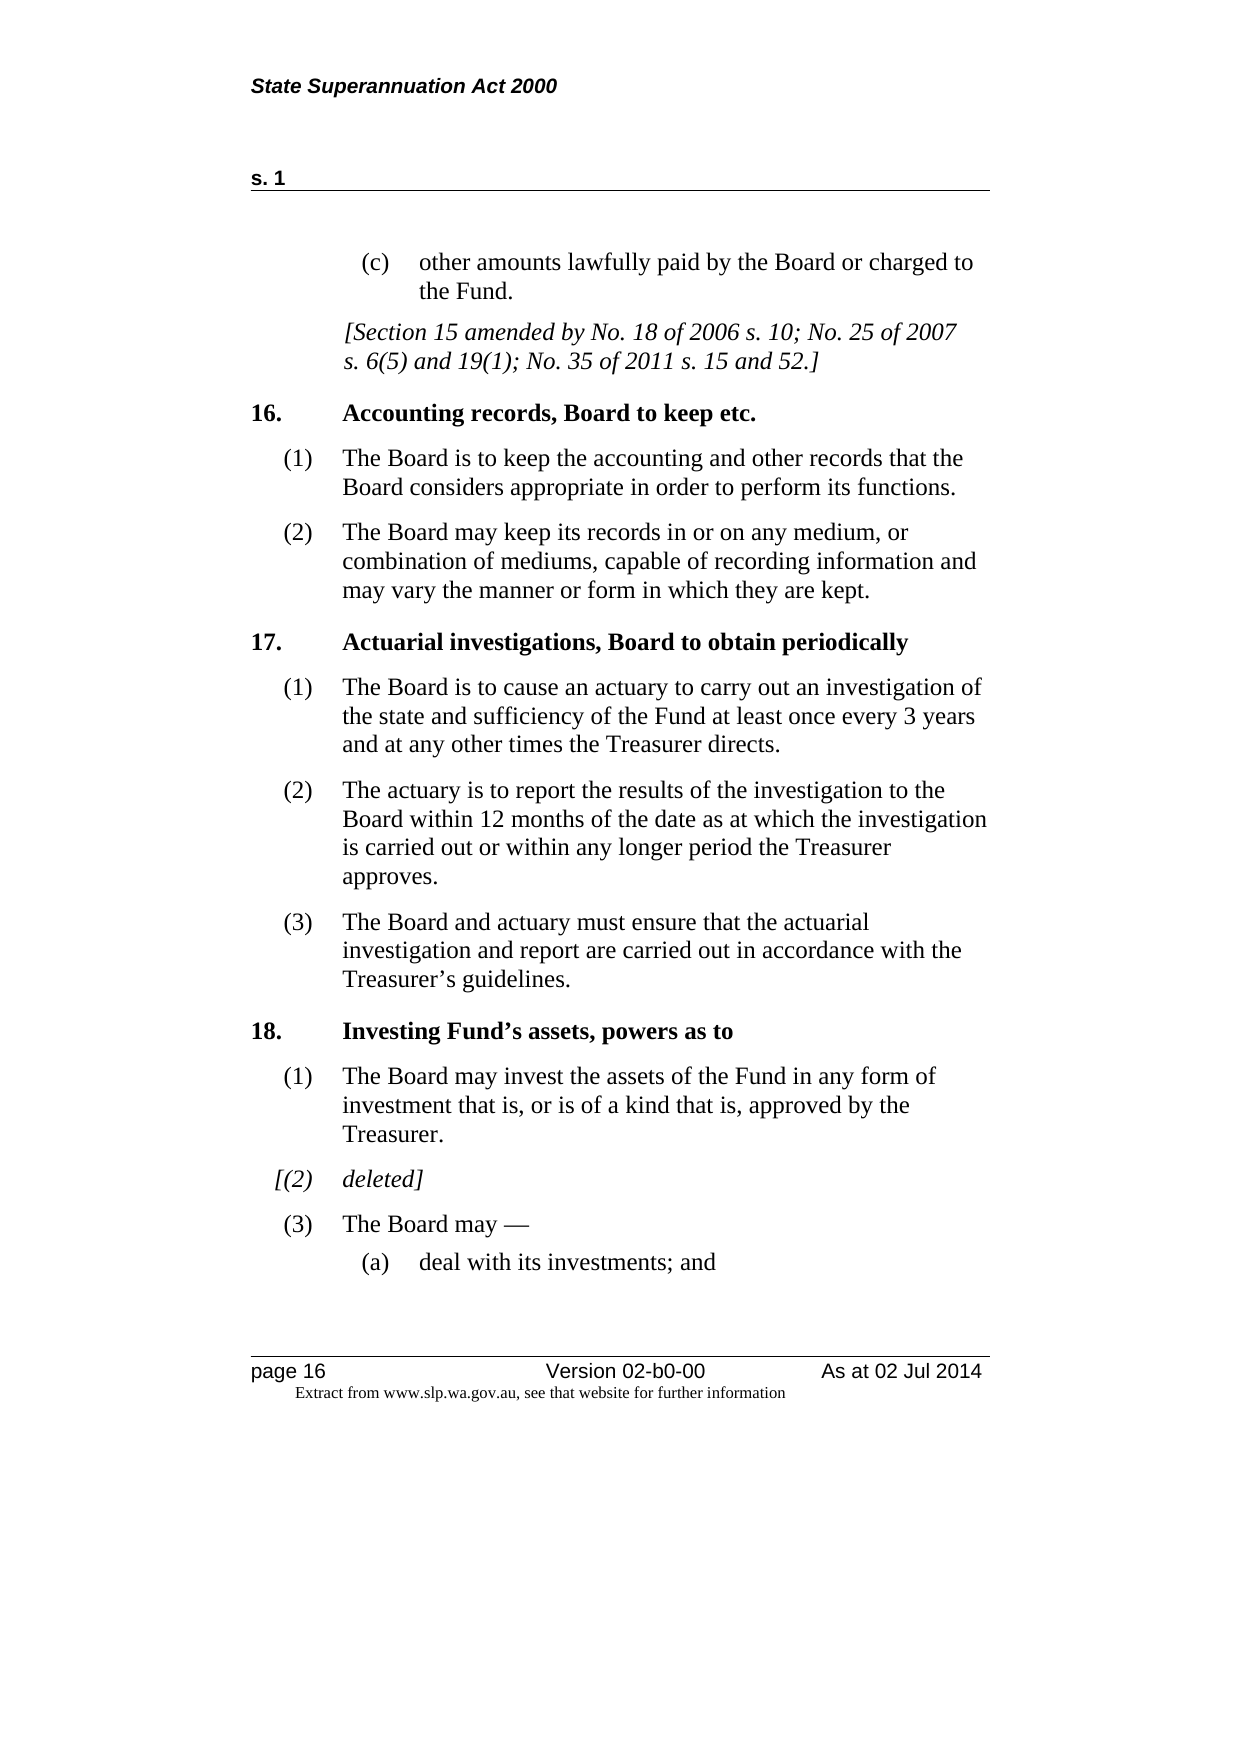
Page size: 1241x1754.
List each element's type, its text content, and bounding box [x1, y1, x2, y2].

text (3) The Board and actuary must ensure that the actuarial investigation and report are carried out in accordance with the Treasurer’s guidelines. [251, 907, 990, 993]
text (c) other amounts lawfully paid by the Board or charged to the Fund. [251, 247, 990, 305]
text (a) deal with its investments; and [251, 1247, 990, 1275]
text (2) The Board may keep its records in or on any medium, or combination of mediums, capable of recording information and may vary the manner or form in which they are kept. [251, 517, 990, 604]
subtitle 18. Investing Fund’s assets, powers as to [251, 1016, 990, 1044]
text (1) The Board is to keep the accounting and other records that the Board considers appropriate in order to perform its functions. [251, 443, 990, 501]
text [Section 15 amended by No. 18 of 2006 s. 10; No. 25 of 2007 s. 6(5) and 19(1); No. 35 of 2011 s. 15 and 52.] [251, 317, 990, 375]
subtitle 17. Actuarial investigations, Board to obtain periodically [251, 627, 990, 655]
subtitle 16. Accounting records, Board to keep etc. [251, 398, 990, 427]
text (1) The Board is to cause an actuary to carry out an investigation of the state and sufficiency of the Fund at least once every 3 years and at any other times the Treasurer directs. [251, 672, 990, 758]
text (2) The actuary is to report the results of the investigation to the Board within 12 months of the date as at which the investigation is carried out or within any longer period the Treasurer approves. [251, 775, 990, 890]
text (1) The Board may invest the assets of the Fund in any form of investment that is, or is of a kind that is, approved by the Treasurer. [251, 1061, 990, 1147]
text (3) The Board may — [251, 1209, 990, 1238]
text [(2) deleted] [251, 1164, 990, 1193]
